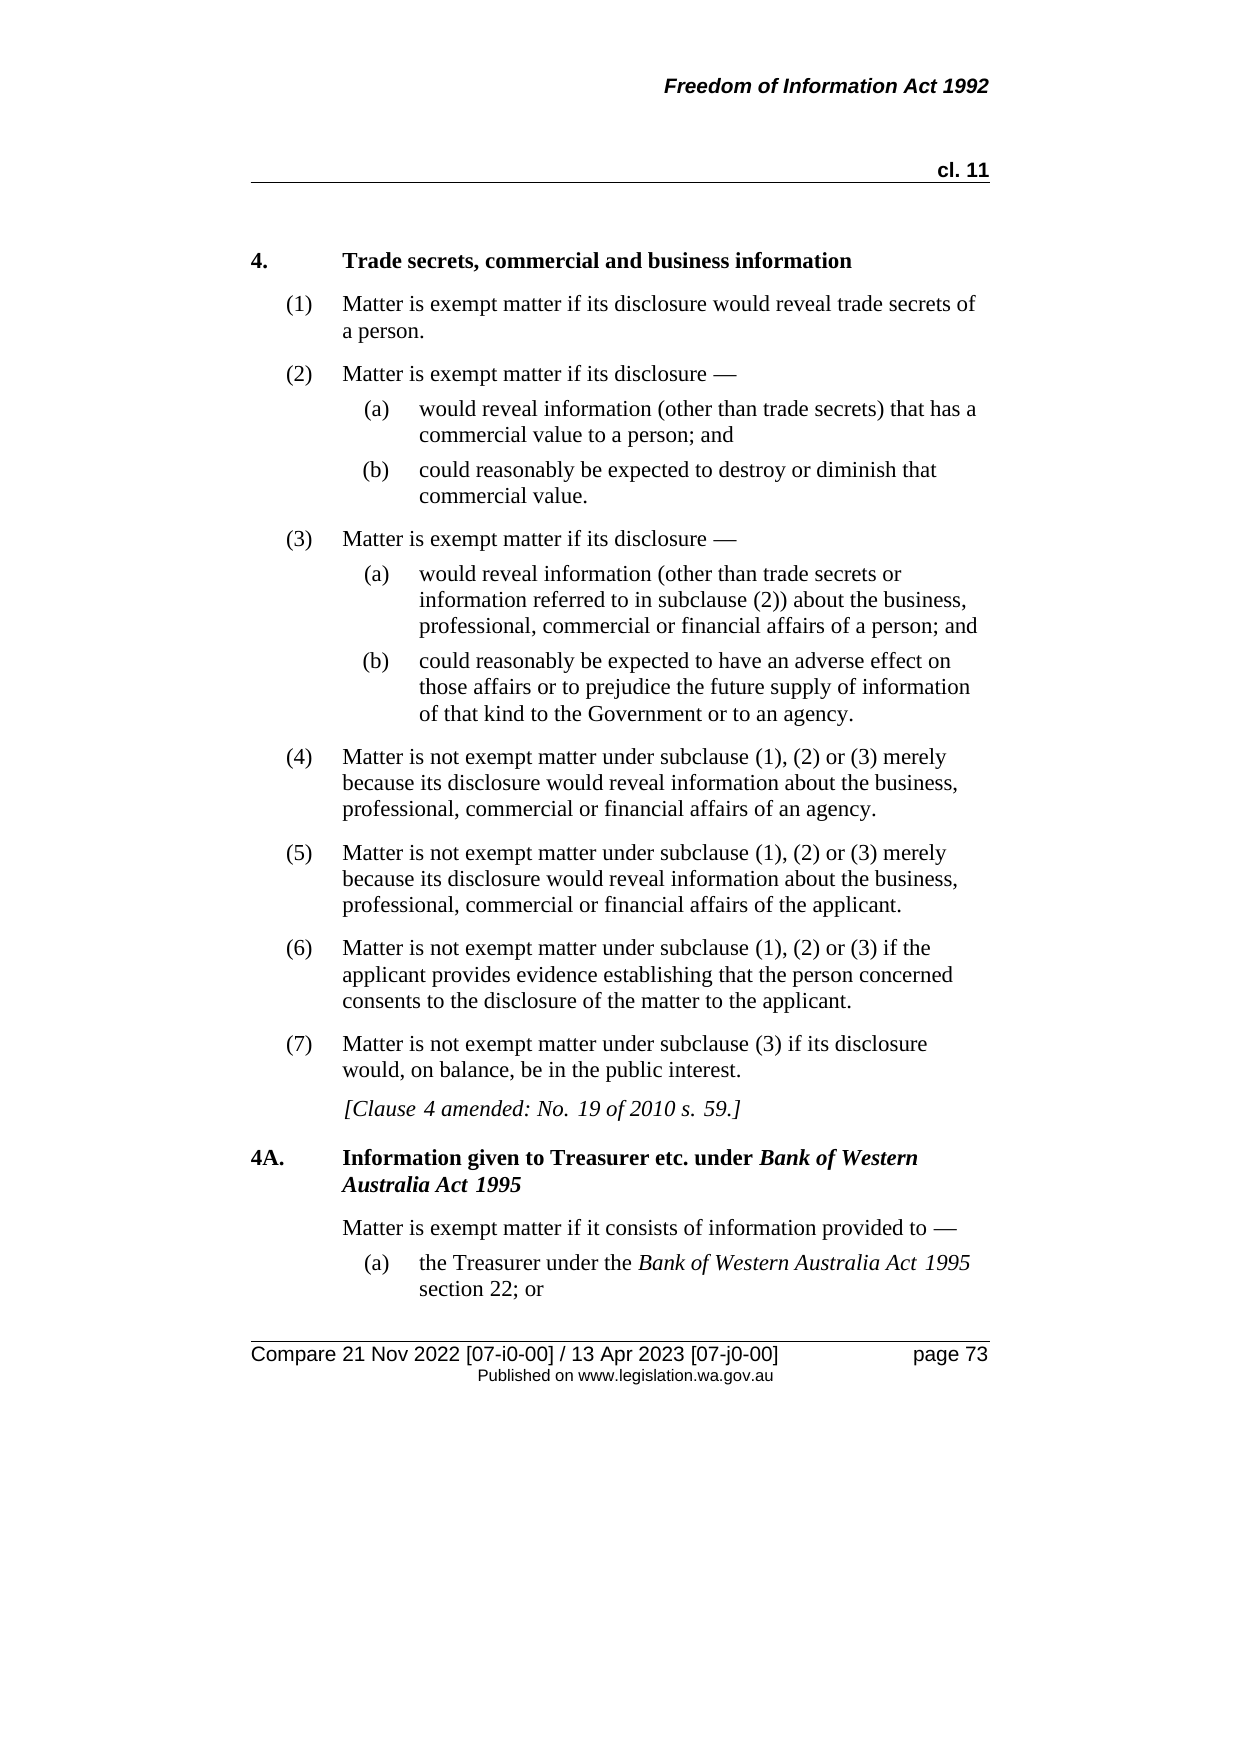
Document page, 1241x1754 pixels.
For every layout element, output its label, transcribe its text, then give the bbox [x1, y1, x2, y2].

subtitle 4A. Information given to Treasurer etc. under Bank of Western Australia Act 1995 [251, 1144, 990, 1197]
text (2) Matter is exempt matter if its disclosure — [251, 360, 990, 386]
text Matter is exempt matter if it consists of information provided to — [251, 1214, 990, 1240]
text (a) would reveal information (other than trade secrets) that has a commercial value to a person; and [251, 394, 990, 447]
text (4) Matter is not exempt matter under subclause (1), (2) or (3) merely because its disclosure would reveal information about the business, professional, commercial or financial affairs of an agency. [251, 743, 990, 822]
text (5) Matter is not exempt matter under subclause (1), (2) or (3) merely because its disclosure would reveal information about the business, professional, commercial or financial affairs of the applicant. [251, 838, 990, 918]
text (6) Matter is not exempt matter under subclause (1), (2) or (3) if the applicant provides evidence establishing that the person concerned consents to the disclosure of the matter to the applicant. [251, 934, 990, 1013]
text (a) would reveal information (other than trade secrets or information referred to in subclause (2)) about the business, professional, commercial or financial affairs of a person; and [251, 560, 990, 639]
text [Clause 4 amended: No. 19 of 2010 s. 59.] [251, 1095, 990, 1122]
text (7) Matter is not exempt matter under subclause (3) if its disclosure would, on balance, be in the public interest. [251, 1030, 990, 1083]
subtitle 4. Trade secrets, commercial and business information [251, 247, 990, 274]
text (3) Matter is exempt matter if its disclosure — [251, 525, 990, 551]
text (b) could reasonably be expected to destroy or diminish that commercial value. [251, 456, 990, 508]
text (1) Matter is exempt matter if its disclosure would reveal trade secrets of a person. [251, 291, 990, 343]
text (a) the Treasurer under the Bank of Western Australia Act 1995 section 22; or [251, 1248, 990, 1301]
text (b) could reasonably be expected to have an adverse effect on those affairs or to prejudice the future supply of information of that kind to the Government or to an agency. [251, 647, 990, 726]
